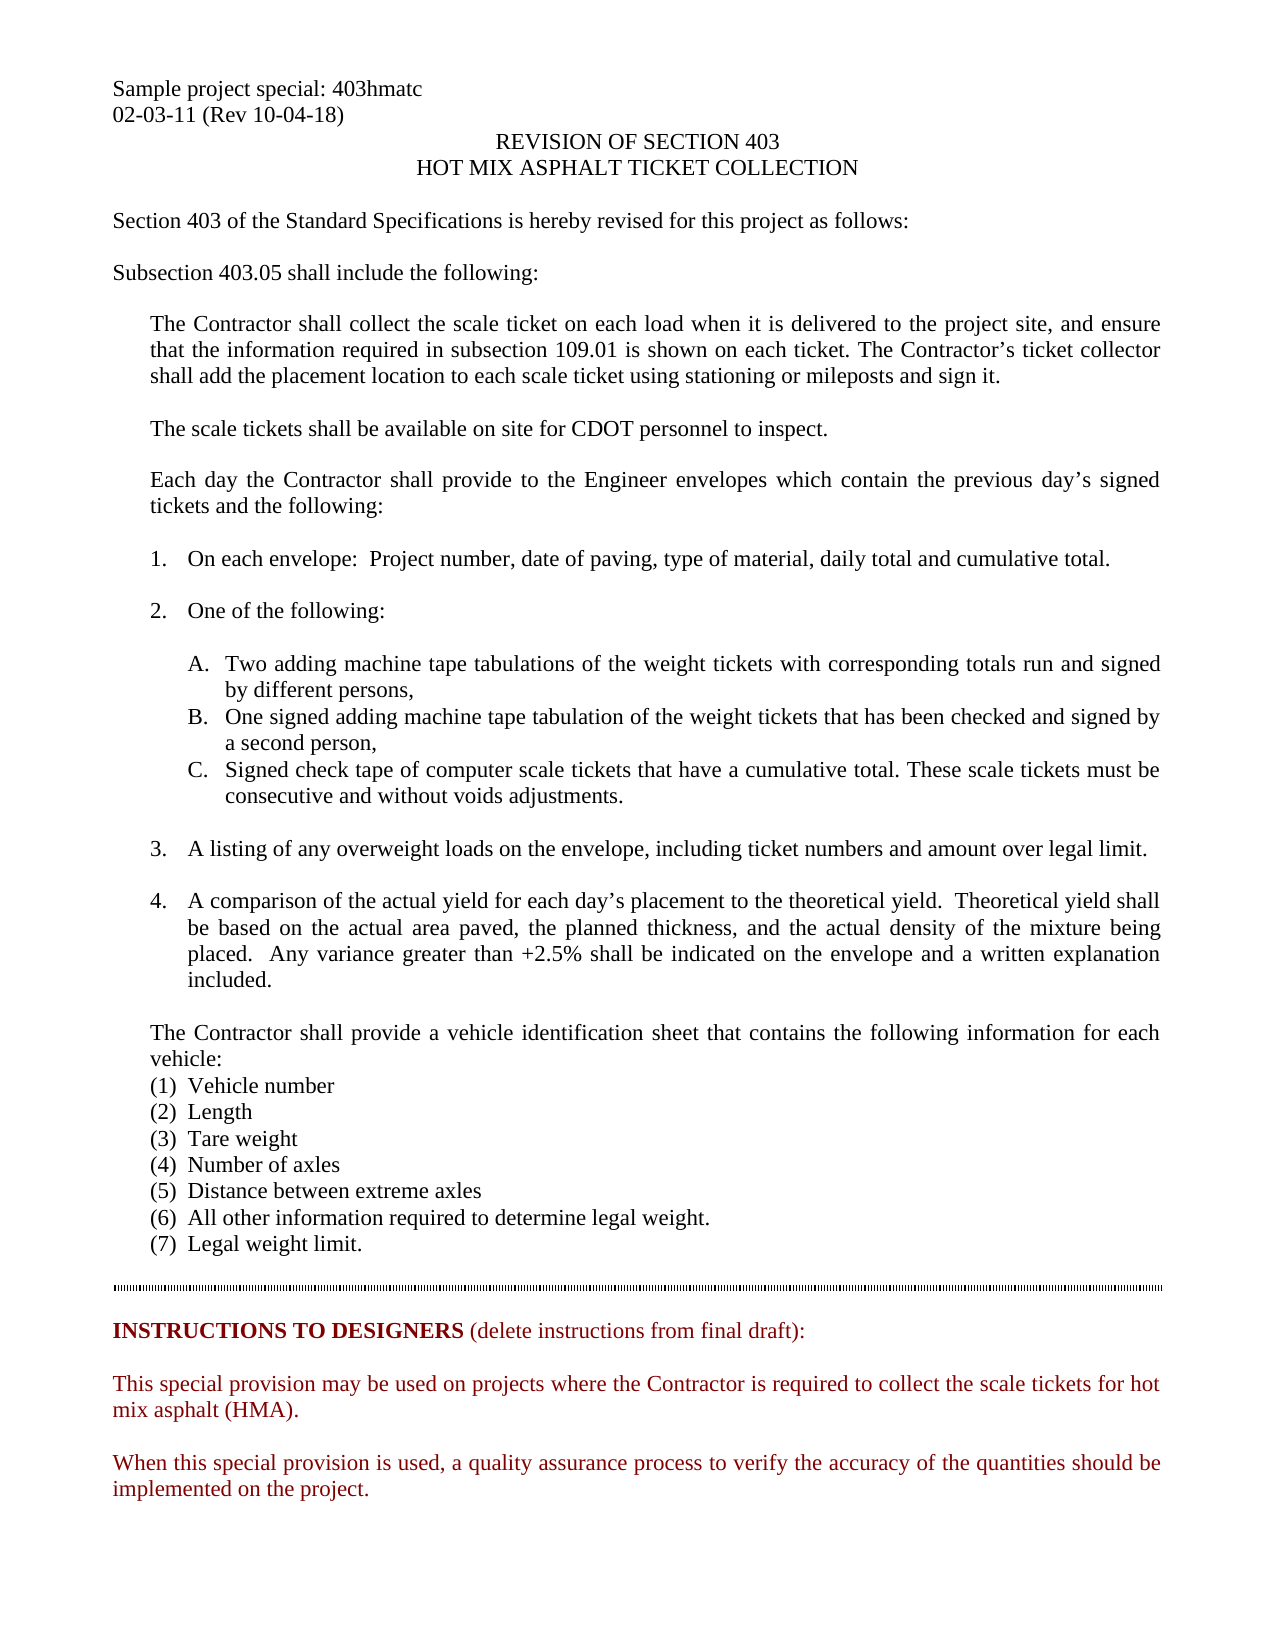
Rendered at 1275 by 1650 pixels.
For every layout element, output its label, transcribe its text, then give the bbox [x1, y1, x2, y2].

text B. One signed adding machine tape tabulation of the weight tickets that has been checked and signed by a second person, [187, 703, 1162, 756]
text INSTRUCTIONS TO DESIGNERS (delete instructions from final draft): [112, 1317, 1162, 1344]
text 4. A comparison of the actual yield for each day’s placement to the theoretical yield. Theoretical yield shall be based on the actual area paved, the planned thickness, and the actual density of the mixture being placed. Any variance greater than +2.5% shall be indicated on the envelope and a written explanation included. [150, 887, 1162, 993]
list Distance between extreme axles [150, 1177, 1162, 1204]
list Number of axles [150, 1151, 1162, 1177]
text Sample project special: 403hmatc [112, 75, 1162, 101]
text HOT MIX ASPHALT TICKET COLLECTION [112, 154, 1162, 180]
text Section 403 of the Standard Specifications is hereby revised for this project as follows: [112, 207, 1162, 233]
text Subsection 403.05 shall include the following: [112, 259, 1162, 286]
text A. Two adding machine tape tabulations of the weight tickets with corresponding totals run and signed by different persons, [187, 650, 1162, 703]
text 3. A listing of any overweight loads on the envelope, including ticket numbers and amount over legal limit. [112, 835, 1162, 861]
text REVISION OF SECTION 403 [112, 128, 1162, 154]
list 2. One of the following: [112, 597, 1162, 624]
text Each day the Contractor shall provide to the Engineer envelopes which contain the previous day’s signed tickets and the following: [150, 466, 1162, 518]
text The Contractor shall provide a vehicle identification sheet that contains the following information for each vehicle: [150, 1019, 1162, 1072]
text This special provision may be used on projects where the Contractor is required to collect the scale tickets for hot mix asphalt (HMA). [112, 1370, 1162, 1423]
text 1. On each envelope: Project number, date of paving, type of material, daily total and cumulative total. [112, 545, 1162, 571]
text The Contractor shall collect the scale ticket on each load when it is delivered to the project site, and ensure that the information required in subsection 109.01 is shown on each ticket. The Contractor’s ticket collector shall add the placement location to each scale ticket using stationing or mileposts and sign it. [150, 310, 1162, 389]
list All other information required to determine legal weight. [150, 1204, 1162, 1230]
text When this special provision is used, a quality assurance process to verify the accuracy of the quantities should be implemented on the project. [112, 1449, 1162, 1502]
text C. Signed check tape of computer scale tickets that have a cumulative total. These scale tickets must be consecutive and without voids adjustments. [187, 756, 1162, 808]
list Tare weight [150, 1124, 1162, 1151]
list Vehicle number [150, 1072, 1162, 1098]
text The scale tickets shall be available on site for CDOT personnel to inspect. [112, 415, 1162, 442]
list Length [150, 1098, 1162, 1124]
text 02-03-11 (Rev 10-04-18) [112, 101, 1162, 128]
list Legal weight limit. [150, 1230, 1162, 1256]
